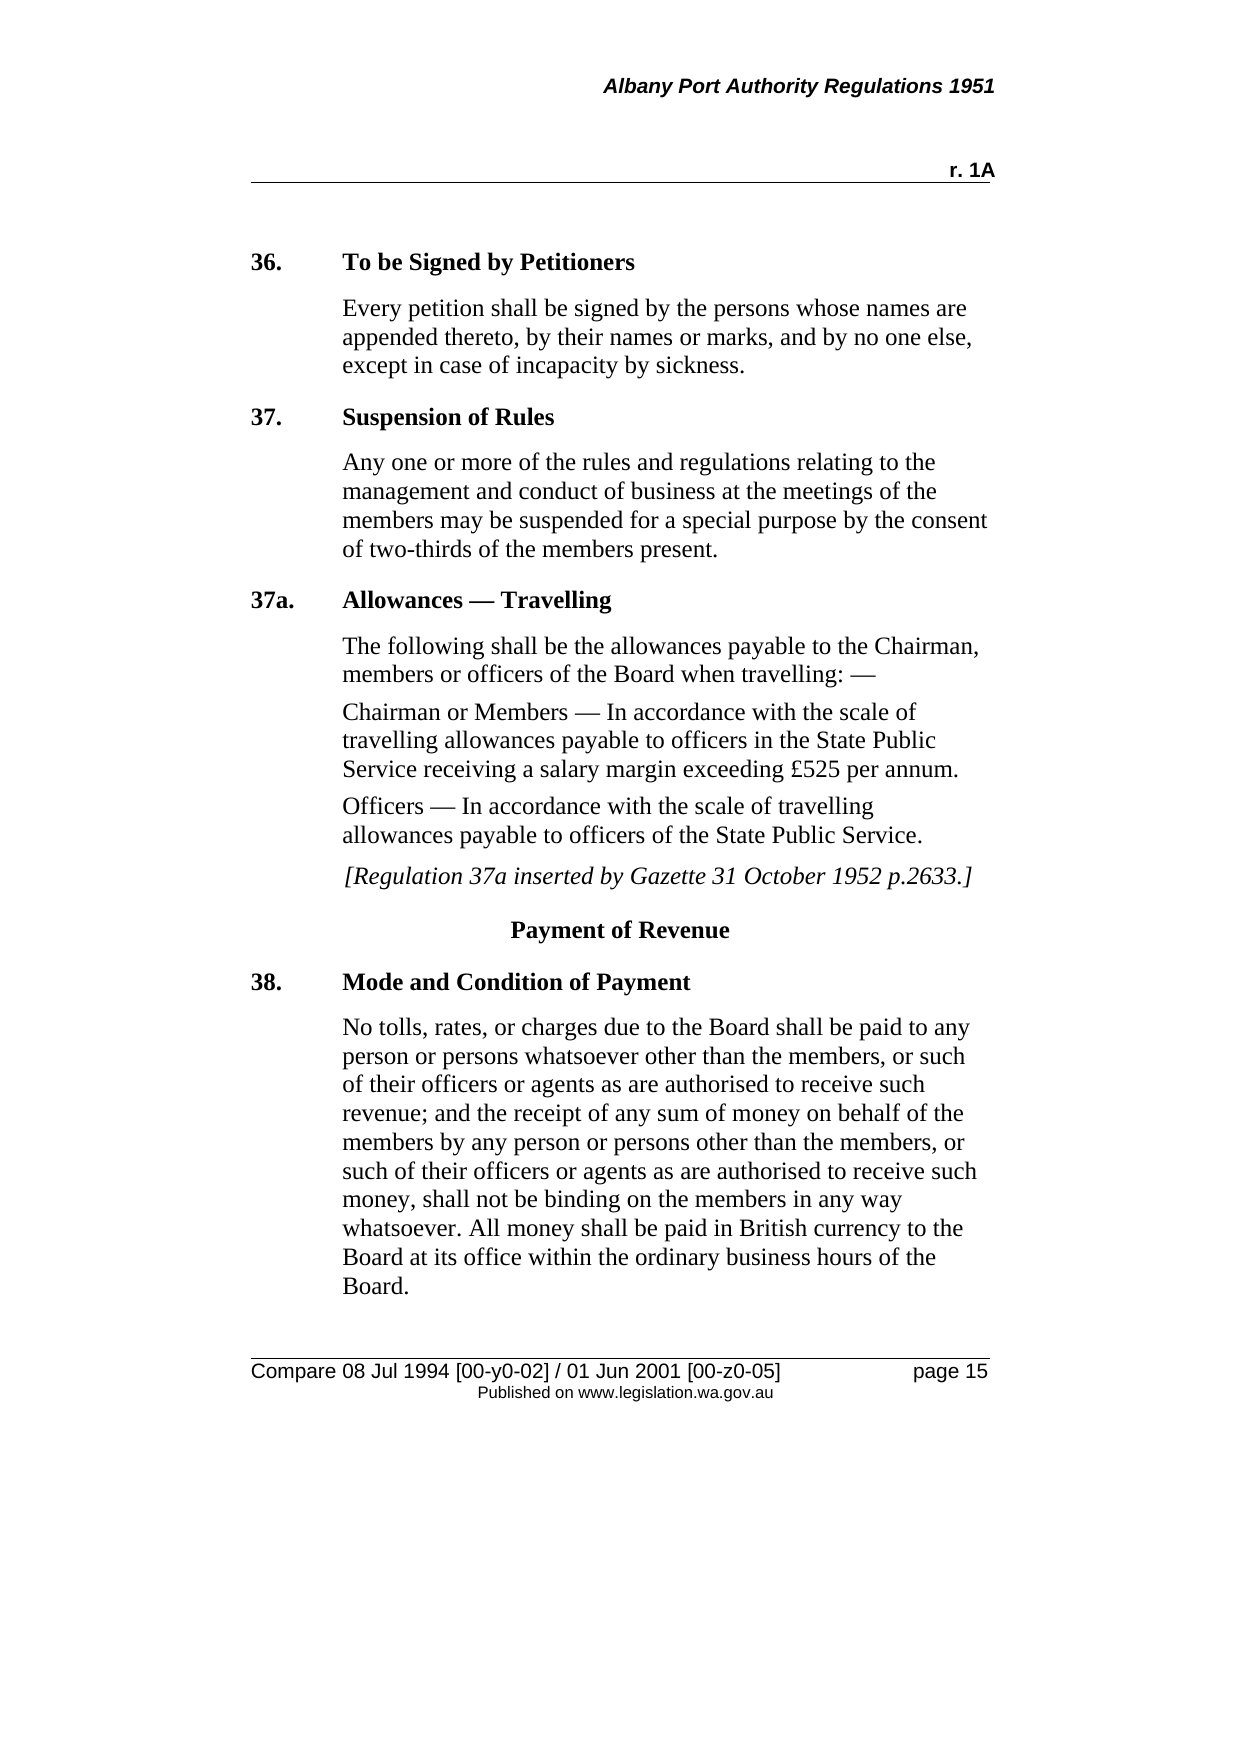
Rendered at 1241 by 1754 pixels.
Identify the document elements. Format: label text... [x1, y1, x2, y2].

text The following shall be the allowances payable to the Chairman, members or officers of the Board when travelling: — [251, 631, 990, 688]
subtitle 37a. Allowances — Travelling [251, 585, 990, 614]
text Officers — In accordance with the scale of travelling allowances payable to officers of the State Public Service. [251, 791, 990, 849]
subtitle Payment of Revenue [251, 915, 990, 944]
subtitle 37. Suspension of Rules [251, 402, 990, 431]
subtitle 38. Mode and Condition of Payment [251, 967, 990, 995]
text No tolls, rates, or charges due to the Board shall be paid to any person or persons whatsoever other than the members, or such of their officers or agents as are authorised to receive such revenue; and the receipt of any sum of money on behalf of the members by any person or persons other than the members, or such of their officers or agents as are authorised to receive such money, shall not be binding on the members in any way whatsoever. All money shall be paid in British currency to the Board at its office within the ordinary business hours of the Board. [251, 1012, 990, 1299]
text [Regulation 37a inserted by Gazette 31 October 1952 p.2633.] [251, 861, 990, 890]
text Chairman or Members — In accordance with the scale of travelling allowances payable to officers in the State Public Service receiving a salary margin exceeding £525 per annum. [251, 697, 990, 783]
text Every petition shall be signed by the persons whose names are appended thereto, by their names or marks, and by no one else, except in case of incapacity by sickness. [251, 293, 990, 379]
text Any one or more of the rules and regulations relating to the management and conduct of business at the meetings of the members may be suspended for a special purpose by the consent of two-thirds of the members present. [251, 447, 990, 562]
subtitle 36. To be Signed by Petitioners [251, 247, 990, 276]
